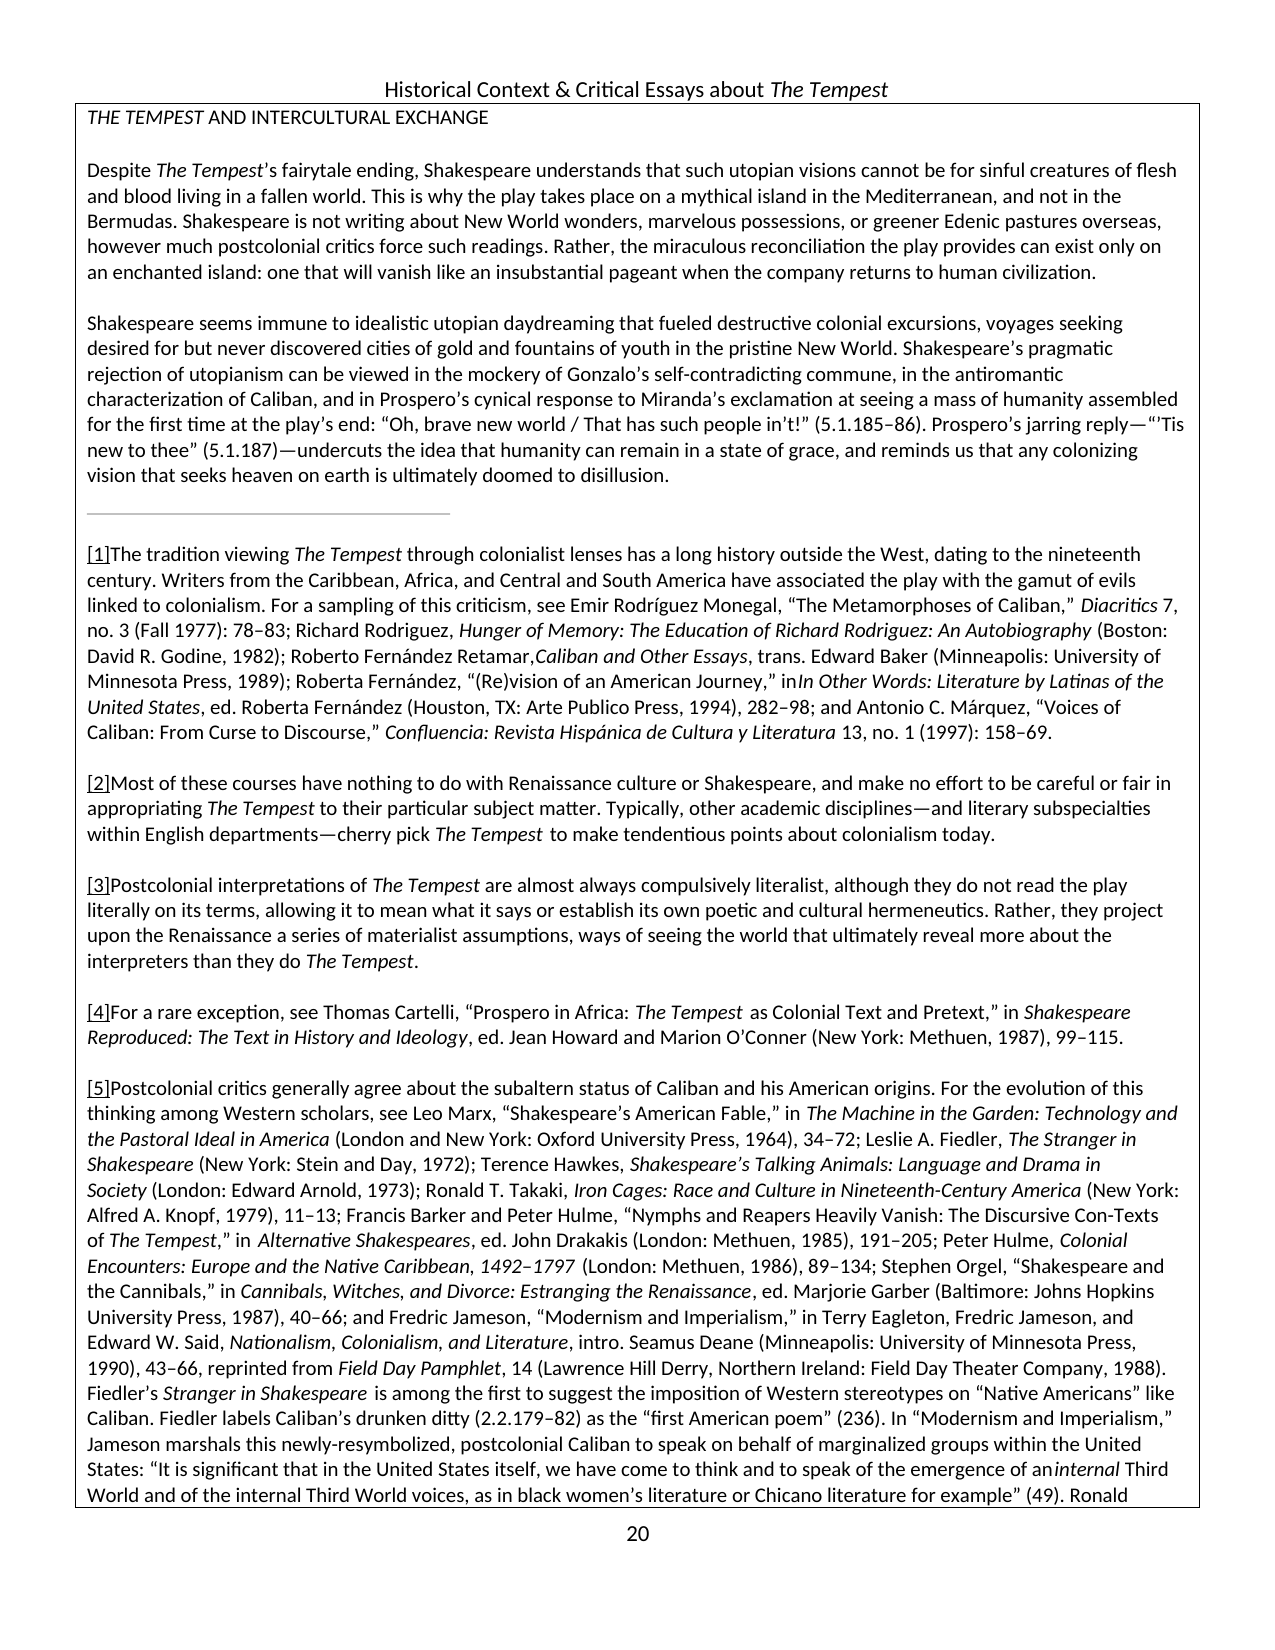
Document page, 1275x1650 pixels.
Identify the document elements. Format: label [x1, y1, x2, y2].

table_header [76, 104, 1199, 1507]
